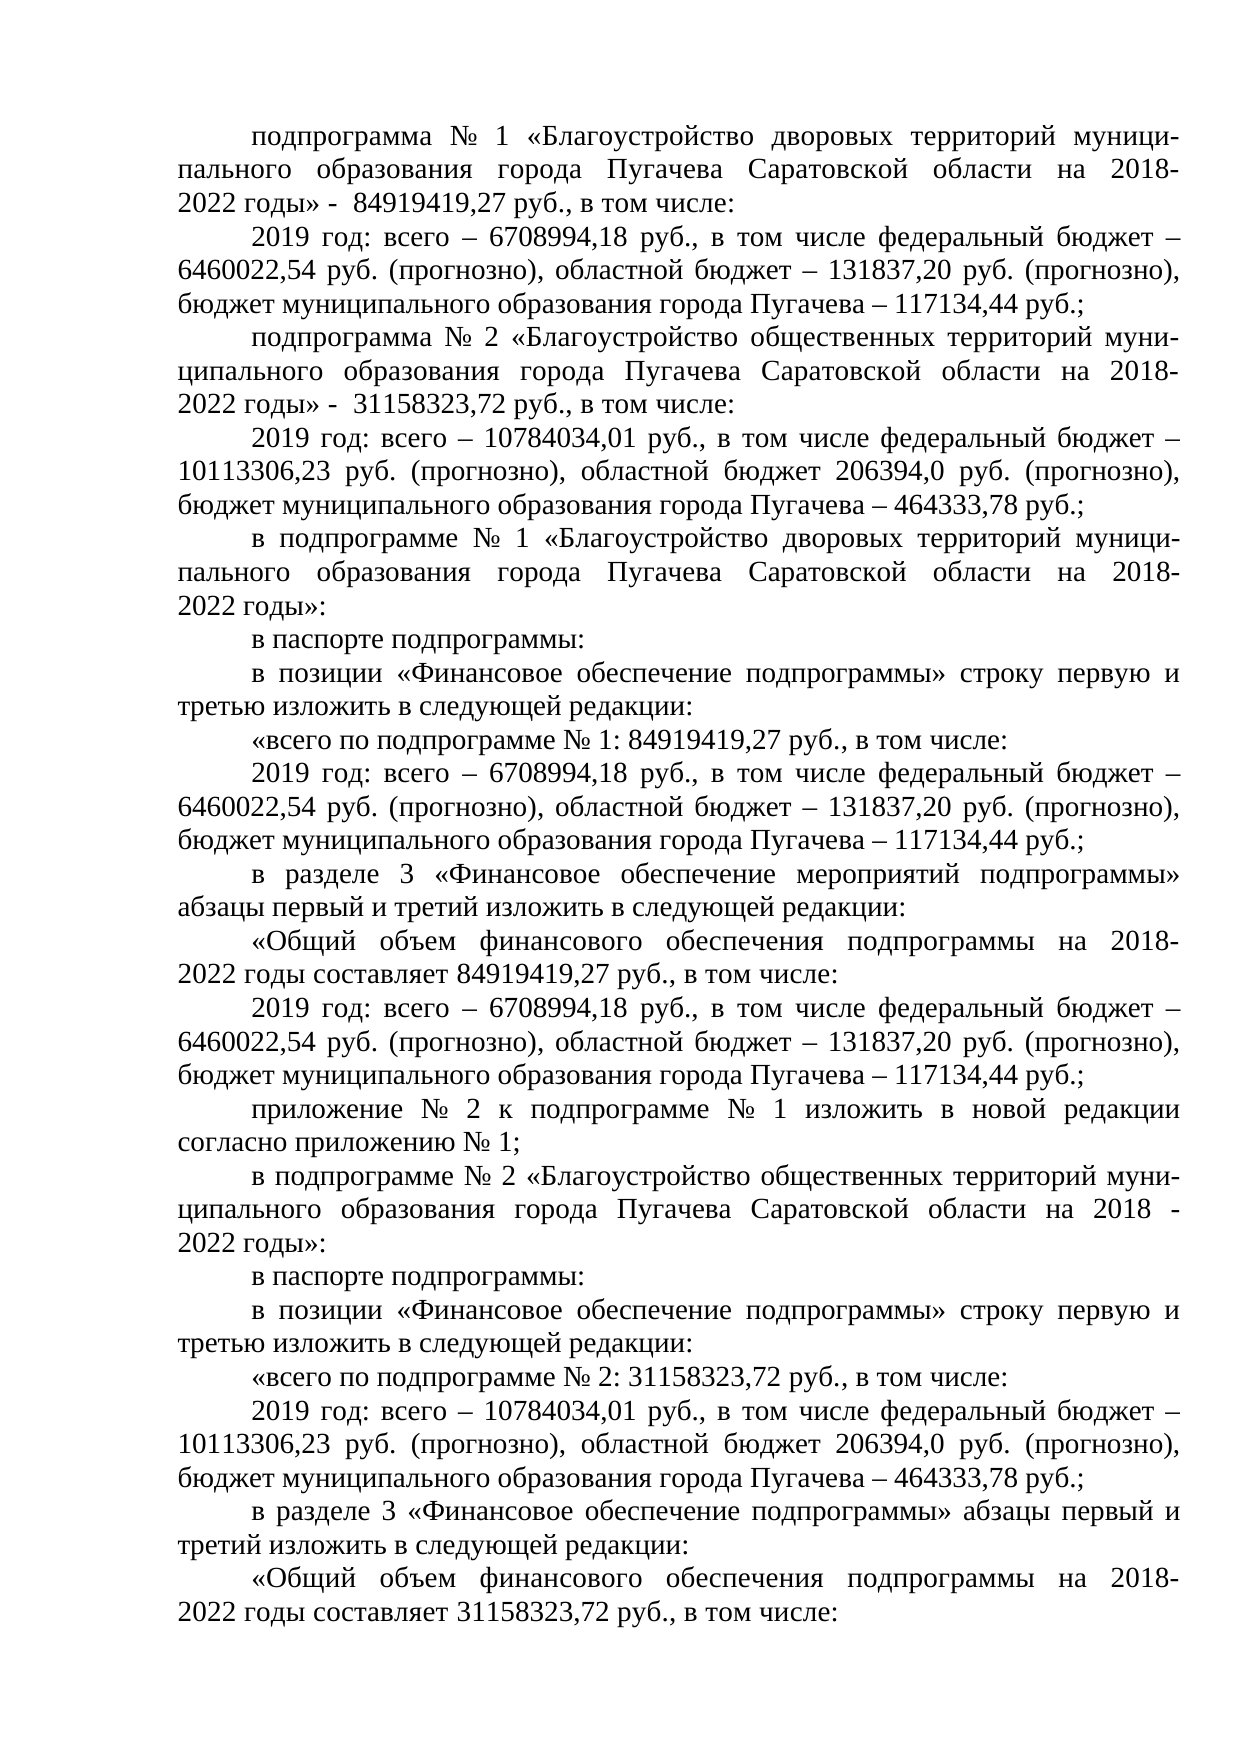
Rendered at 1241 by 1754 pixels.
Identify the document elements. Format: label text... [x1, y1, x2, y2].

text 2019 год: всего – 6708994,18 руб., в том числе федеральный бюджет – 6460022,54 руб. (прогнозно), областной бюджет – 131837,20 руб. (прогнозно), бюджет муниципального образования города Пугачева – 117134,44 руб.; [177, 990, 1181, 1091]
text «всего по подпрограмме № 2: 31158323,72 руб., в том числе: [177, 1359, 1181, 1393]
text в позиции «Финансовое обеспечение подпрограммы» строку первую и третью изложить в следующей редакции: [177, 1292, 1181, 1359]
text подпрограмма № 2 «Благоустройство общественных территорий муни-ципального образования города Пугачева Саратовской области на 2018- 2022 годы» - 31158323,72 руб., в том числе: [177, 319, 1181, 420]
text 2019 год: всего – 6708994,18 руб., в том числе федеральный бюджет – 6460022,54 руб. (прогнозно), областной бюджет – 131837,20 руб. (прогнозно), бюджет муниципального образования города Пугачева – 117134,44 руб.; [177, 219, 1181, 319]
text подпрограмма № 1 «Благоустройство дворовых территорий муници-пального образования города Пугачева Саратовской области на 2018- 2022 годы» - 84919419,27 руб., в том числе: [177, 118, 1181, 219]
text в разделе 3 «Финансовое обеспечение подпрограммы» абзацы первый и третий изложить в следующей редакции: [177, 1493, 1181, 1560]
text в паспорте подпрограммы: [177, 621, 1181, 655]
text 2019 год: всего – 6708994,18 руб., в том числе федеральный бюджет – 6460022,54 руб. (прогнозно), областной бюджет – 131837,20 руб. (прогнозно), бюджет муниципального образования города Пугачева – 117134,44 руб.; [177, 755, 1181, 856]
text «Общий объем финансового обеспечения подпрограммы на 2018- 2022 годы составляет 84919419,27 руб., в том числе: [177, 923, 1181, 990]
text в паспорте подпрограммы: [177, 1258, 1181, 1292]
text «всего по подпрограмме № 1: 84919419,27 руб., в том числе: [177, 722, 1181, 755]
text в разделе 3 «Финансовое обеспечение мероприятий подпрограммы» абзацы первый и третий изложить в следующей редакции: [177, 856, 1181, 923]
text в подпрограмме № 1 «Благоустройство дворовых территорий муници-пального образования города Пугачева Саратовской области на 2018- 2022 годы»: [177, 521, 1181, 621]
text приложение № 2 к подпрограмме № 1 изложить в новой редакции согласно приложению № 1; [177, 1091, 1181, 1158]
text «Общий объем финансового обеспечения подпрограммы на 2018- 2022 годы составляет 31158323,72 руб., в том числе: [177, 1560, 1181, 1627]
text в позиции «Финансовое обеспечение подпрограммы» строку первую и третью изложить в следующей редакции: [177, 655, 1181, 722]
text в подпрограмме № 2 «Благоустройство общественных территорий муни-ципального образования города Пугачева Саратовской области на 2018 - 2022 годы»: [177, 1158, 1181, 1258]
